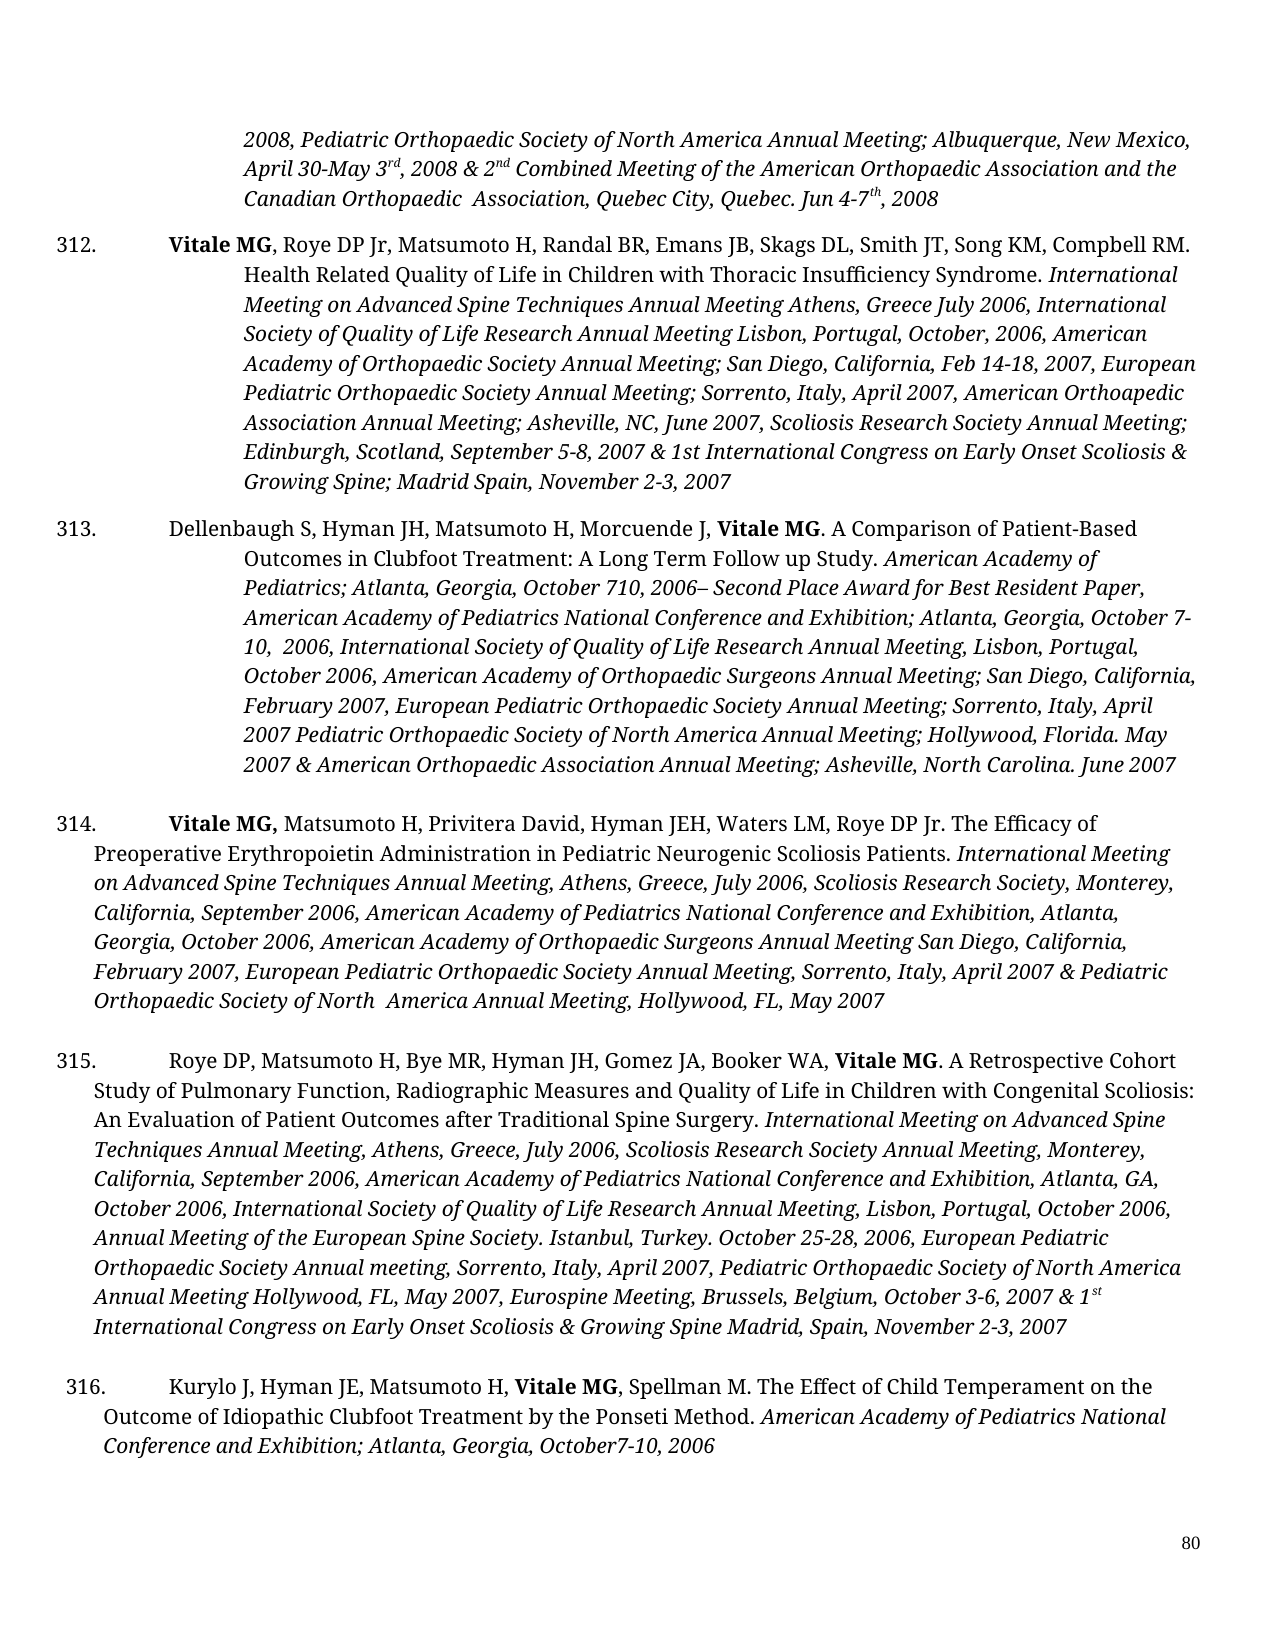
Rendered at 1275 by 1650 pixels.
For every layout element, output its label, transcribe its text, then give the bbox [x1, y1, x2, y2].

list Kurylo J, Hyman JE, Matsumoto H, Vitale MG, Spellman M. The Effect of Child Temperament on the [66, 1372, 1201, 1400]
list Roye DP, Matsumoto H, Bye MR, Hyman JH, Gomez JA, Booker WA, Vitale MG. A Retrospective Cohort Study of Pulmonary Function, Radiographic Measures and Quality of Life in Children with Congenital Scoliosis: An Evaluation of Patient Outcomes after Traditional Spine Surgery. International Meeting on Advanced Spine Techniques Annual Meeting, Athens, Greece, July 2006, Scoliosis Research Society Annual Meeting, Monterey, California, September 2006, American Academy of Pediatrics National Conference and Exhibition, Atlanta, GA, October 2006, International Society of Quality of Life Research Annual Meeting, Lisbon, Portugal, October 2006, Annual Meeting of the European Spine Society. Istanbul, Turkey. October 25-28, 2006, European Pediatric Orthopaedic Society Annual meeting, Sorrento, Italy, April 2007, Pediatric Orthopaedic Society of North America Annual Meeting Hollywood, FL, May 2007, Eurospine Meeting, Brussels, Belgium, October 3-6, 2007 & 1st International Congress on Early Onset Scoliosis & Growing Spine Madrid, Spain, November 2-3, 2007 [56, 1046, 1201, 1340]
list Outcome of Idiopathic Clubfoot Treatment by the Ponseti Method. American Academy of Pediatrics National Conference and Exhibition; Atlanta, Georgia, October7-10, 2006 [103, 1402, 1203, 1459]
list Vitale MG, Matsumoto H, Privitera David, Hyman JEH, Waters LM, Roye DP Jr. The Efficacy of Preoperative Erythropoietin Administration in Pediatric Neurogenic Scoliosis Patients. International Meeting on Advanced Spine Techniques Annual Meeting, Athens, Greece, July 2006, Scoliosis Research Society, Monterey, California, September 2006, American Academy of Pediatrics National Conference and Exhibition, Atlanta, Georgia, October 2006, American Academy of Orthopaedic Surgeons Annual Meeting San Diego, California, February 2007, European Pediatric Orthopaedic Society Annual Meeting, Sorrento, Italy, April 2007 & Pediatric Orthopaedic Society of North America Annual Meeting, Hollywood, FL, May 2007 [56, 809, 1201, 1015]
list Vitale MG, Roye DP Jr, Matsumoto H, Randal BR, Emans JB, Skags DL, Smith JT, Song KM, Compbell RM. [56, 231, 1201, 259]
list Outcomes in Clubfoot Treatment: A Long Term Follow up Study. American Academy of Pediatrics; Atlanta, Georgia, October 710, 2006– Second Place Award for Best Resident Paper, American Academy of Pediatrics National Conference and Exhibition; Atlanta, Georgia, October 7-10, 2006, International Society of Quality of Life Research Annual Meeting, Lisbon, Portugal, October 2006, American Academy of Orthopaedic Surgeons Annual Meeting; San Diego, California, February 2007, European Pediatric Orthopaedic Society Annual Meeting; Sorrento, Italy, April 2007 Pediatric Orthopaedic Society of North America Annual Meeting; Hollywood, Florida. May 2007 & American Orthopaedic Association Annual Meeting; Asheville, North Carolina. June 2007 [244, 544, 1201, 778]
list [244, 125, 1201, 212]
list Dellenbaugh S, Hyman JH, Matsumoto H, Morcuende J, Vitale MG. A Comparison of Patient-Based [56, 514, 1201, 542]
list Health Related Quality of Life in Children with Thoracic Insufficiency Syndrome. International Meeting on Advanced Spine Techniques Annual Meeting Athens, Greece July 2006, International Society of Quality of Life Research Annual Meeting Lisbon, Portugal, October, 2006, American Academy of Orthopaedic Society Annual Meeting; San Diego, California, Feb 14-18, 2007, European Pediatric Orthopaedic Society Annual Meeting; Sorrento, Italy, April 2007, American Orthoapedic Association Annual Meeting; Asheville, NC, June 2007, Scoliosis Research Society Annual Meeting; Edinburgh, Scotland, September 5-8, 2007 & 1st International Congress on Early Onset Scoliosis & Growing Spine; Madrid Spain, November 2-3, 2007 [244, 261, 1201, 495]
